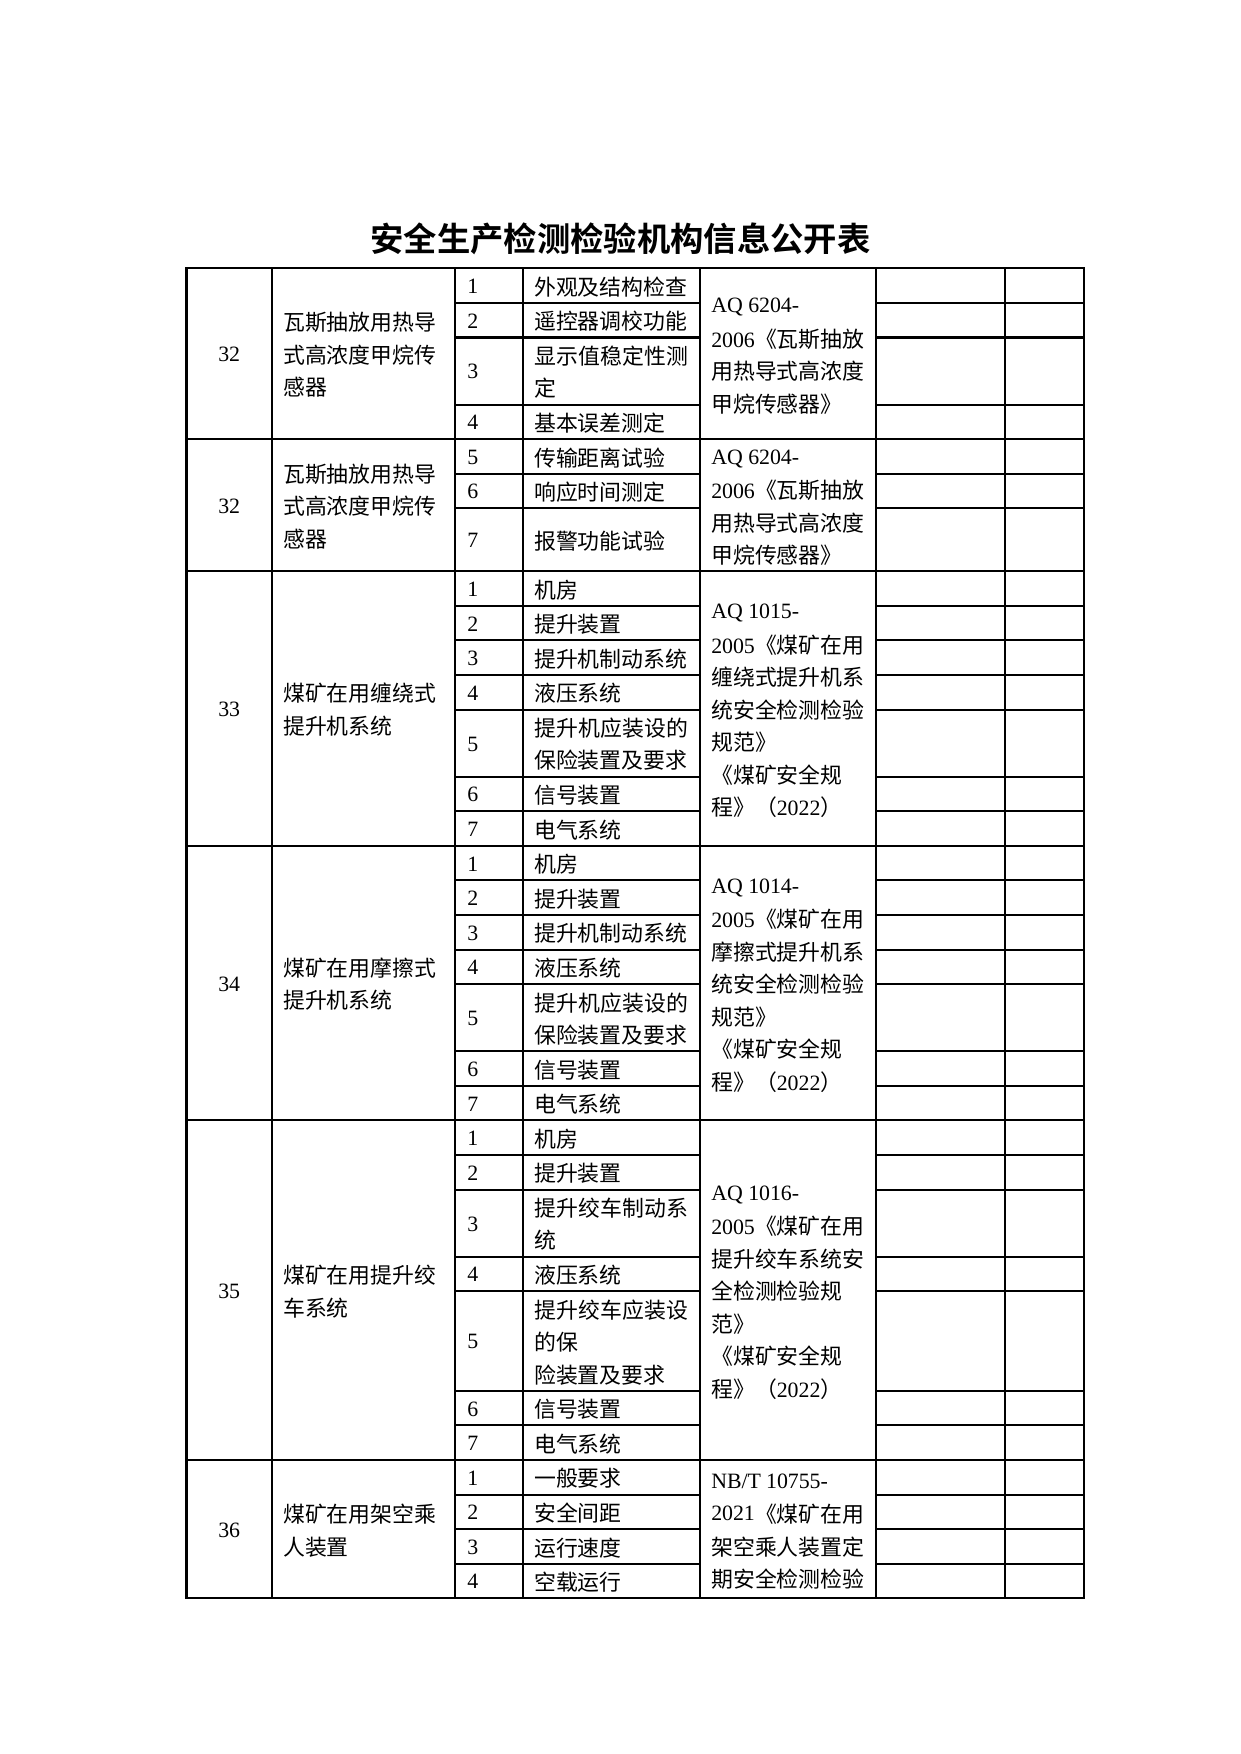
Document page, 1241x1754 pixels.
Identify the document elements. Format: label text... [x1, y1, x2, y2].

table_cell [1006, 881, 1083, 914]
table_cell [877, 1426, 1004, 1459]
table_cell 信号装置 [524, 778, 699, 810]
table_cell [1006, 1191, 1083, 1256]
table_cell AQ 1016-2005《煤矿在用提升绞车系统安全检测检验规范》 《煤矿安全规程》（2022） [701, 1121, 875, 1459]
table_cell [456, 1191, 522, 1256]
table_cell 传输距离试验 [524, 440, 699, 473]
table_cell 电气系统 [524, 812, 699, 845]
table_cell [456, 440, 522, 473]
table_cell 信号装置 [524, 1392, 699, 1424]
table_cell 34 [188, 847, 271, 1119]
table_cell [456, 475, 522, 507]
table_cell NB/T 10755-2021《煤矿在用架空乘人装置定期安全检测检验规范》 [701, 1461, 875, 1597]
table_cell 信号装置 [524, 1052, 699, 1085]
table_cell 提升机制动系统 [524, 641, 699, 674]
table_cell [1006, 1121, 1083, 1154]
table_cell [1006, 509, 1083, 570]
table_cell [877, 881, 1004, 914]
table_cell [456, 1052, 522, 1085]
table_cell 报警功能试验 [524, 509, 699, 570]
table_cell 液压系统 [524, 951, 699, 983]
table_cell 35 [188, 1121, 271, 1459]
table_cell [877, 572, 1004, 605]
table_cell [1006, 676, 1083, 708]
table_cell [456, 847, 522, 879]
table_cell [456, 406, 522, 438]
table_cell [456, 1156, 522, 1188]
table_cell [1006, 339, 1083, 403]
table_cell [456, 509, 522, 570]
table_cell 遥控器调校功能 [524, 304, 699, 336]
table_cell [456, 1121, 522, 1154]
table_cell [456, 339, 522, 403]
table_cell [1006, 1496, 1083, 1528]
table_cell 外观及结构检查 [524, 269, 699, 302]
table_cell 电气系统 [524, 1426, 699, 1459]
table_cell 煤矿在用提升绞车系统 [273, 1121, 454, 1459]
table_cell 液压系统 [524, 1258, 699, 1290]
table_cell [877, 1121, 1004, 1154]
table_cell [877, 916, 1004, 948]
table_cell AQ 6204-2006《瓦斯抽放用热导式高浓度甲烷传感器》 [701, 440, 875, 570]
table_cell 33 [188, 572, 271, 845]
table_cell [877, 304, 1004, 336]
table_cell [1006, 1530, 1083, 1563]
table_cell [877, 339, 1004, 403]
table_cell AQ 1015-2005《煤矿在用缠绕式提升机系统安全检测检验规范》 《煤矿安全规程》（2022） [701, 572, 875, 845]
table_cell [877, 1052, 1004, 1085]
table_cell [877, 1530, 1004, 1563]
table_cell [877, 1156, 1004, 1188]
table_cell [456, 778, 522, 810]
table_cell 提升装置 [524, 881, 699, 914]
table_cell 机房 [524, 1121, 699, 1154]
table_cell [456, 641, 522, 674]
table_cell [456, 304, 522, 336]
table_cell 响应时间测定 [524, 475, 699, 507]
table_cell [1006, 1156, 1083, 1188]
table_cell 基本误差测定 [524, 406, 699, 438]
table_cell [456, 1496, 522, 1528]
table_cell [1006, 406, 1083, 438]
table_cell 一般要求 [524, 1461, 699, 1493]
table_cell [877, 1461, 1004, 1493]
table_cell [877, 1392, 1004, 1424]
table_cell [877, 1292, 1004, 1390]
table_cell [877, 406, 1004, 438]
table_cell [456, 1426, 522, 1459]
table_cell [1006, 812, 1083, 845]
table_cell [456, 572, 522, 605]
table_cell [1006, 778, 1083, 810]
table_cell 电气系统 [524, 1087, 699, 1119]
table_cell [1006, 1392, 1083, 1424]
table_cell [1006, 1461, 1083, 1493]
table_cell [456, 985, 522, 1050]
table_cell 32 [188, 440, 271, 570]
table_cell [1006, 1426, 1083, 1459]
table_cell [1006, 1565, 1083, 1597]
table_cell 提升机制动系统 [524, 916, 699, 948]
table_cell [877, 475, 1004, 507]
table_cell [877, 676, 1004, 708]
table_cell [877, 1191, 1004, 1256]
table_cell [1006, 607, 1083, 639]
table_cell [877, 1496, 1004, 1528]
table_cell [1006, 951, 1083, 983]
table_cell 煤矿在用摩擦式提升机系统 [273, 847, 454, 1119]
table_cell 瓦斯抽放用热导式高浓度甲烷传感器 [273, 269, 454, 438]
table_cell [877, 440, 1004, 473]
table_cell [456, 607, 522, 639]
table_cell [1006, 440, 1083, 473]
table_cell [877, 607, 1004, 639]
table_cell [1006, 269, 1083, 302]
table_cell [1006, 847, 1083, 879]
table_cell [456, 1461, 522, 1493]
table_cell 提升绞车应装设的保 险装置及要求 [524, 1292, 699, 1390]
table_cell [456, 951, 522, 983]
table_cell 运行速度 [524, 1530, 699, 1563]
table_cell [877, 509, 1004, 570]
table_cell 36 [188, 1461, 271, 1597]
table_cell [1006, 1292, 1083, 1390]
table_cell 液压系统 [524, 676, 699, 708]
table_cell [1006, 475, 1083, 507]
table_cell 煤矿在用缠绕式提升机系统 [273, 572, 454, 845]
table_cell 显示值稳定性测定 [524, 339, 699, 403]
table_cell 32 [188, 269, 271, 438]
table_cell [456, 711, 522, 776]
table_cell 空载运行 [524, 1565, 699, 1597]
table_cell [877, 1087, 1004, 1119]
table_cell [877, 847, 1004, 879]
table_cell [456, 1292, 522, 1390]
table_cell [456, 269, 522, 302]
table_cell [1006, 304, 1083, 336]
table_cell [1006, 711, 1083, 776]
table_cell 瓦斯抽放用热导式高浓度甲烷传感器 [273, 440, 454, 570]
table_cell 提升绞车制动系统 [524, 1191, 699, 1256]
table_cell [877, 1565, 1004, 1597]
table_cell [1006, 1087, 1083, 1119]
table_cell [456, 1087, 522, 1119]
table_cell [1006, 1258, 1083, 1290]
table_cell 提升机应装设的保险装置及要求 [524, 711, 699, 776]
table_cell [456, 676, 522, 708]
table_cell [456, 1392, 522, 1424]
table_cell 提升机应装设的保险装置及要求 [524, 985, 699, 1050]
table_cell AQ 1014-2005《煤矿在用摩擦式提升机系统安全检测检验规范》 《煤矿安全规程》（2022） [701, 847, 875, 1119]
table_cell [456, 812, 522, 845]
table_cell [1006, 641, 1083, 674]
table_cell [877, 778, 1004, 810]
table_cell [877, 812, 1004, 845]
table_cell [456, 1565, 522, 1597]
table_cell [877, 951, 1004, 983]
table_cell [877, 269, 1004, 302]
table_cell [456, 1258, 522, 1290]
table_cell [877, 641, 1004, 674]
table_cell [1006, 916, 1083, 948]
table_cell [456, 916, 522, 948]
table_cell [1006, 1052, 1083, 1085]
table_cell [456, 1530, 522, 1563]
table_cell [877, 711, 1004, 776]
table_cell 机房 [524, 847, 699, 879]
table_cell [1006, 572, 1083, 605]
table_cell 安全间距 [524, 1496, 699, 1528]
table_cell [1006, 985, 1083, 1050]
table_cell AQ 6204-2006《瓦斯抽放用热导式高浓度甲烷传感器》 [701, 269, 875, 438]
table_cell 煤矿在用架空乘人装置 [273, 1461, 454, 1597]
table_cell 提升装置 [524, 1156, 699, 1188]
table_cell [877, 985, 1004, 1050]
table_cell 提升装置 [524, 607, 699, 639]
table_cell 机房 [524, 572, 699, 605]
table_cell [877, 1258, 1004, 1290]
table_cell [456, 881, 522, 914]
